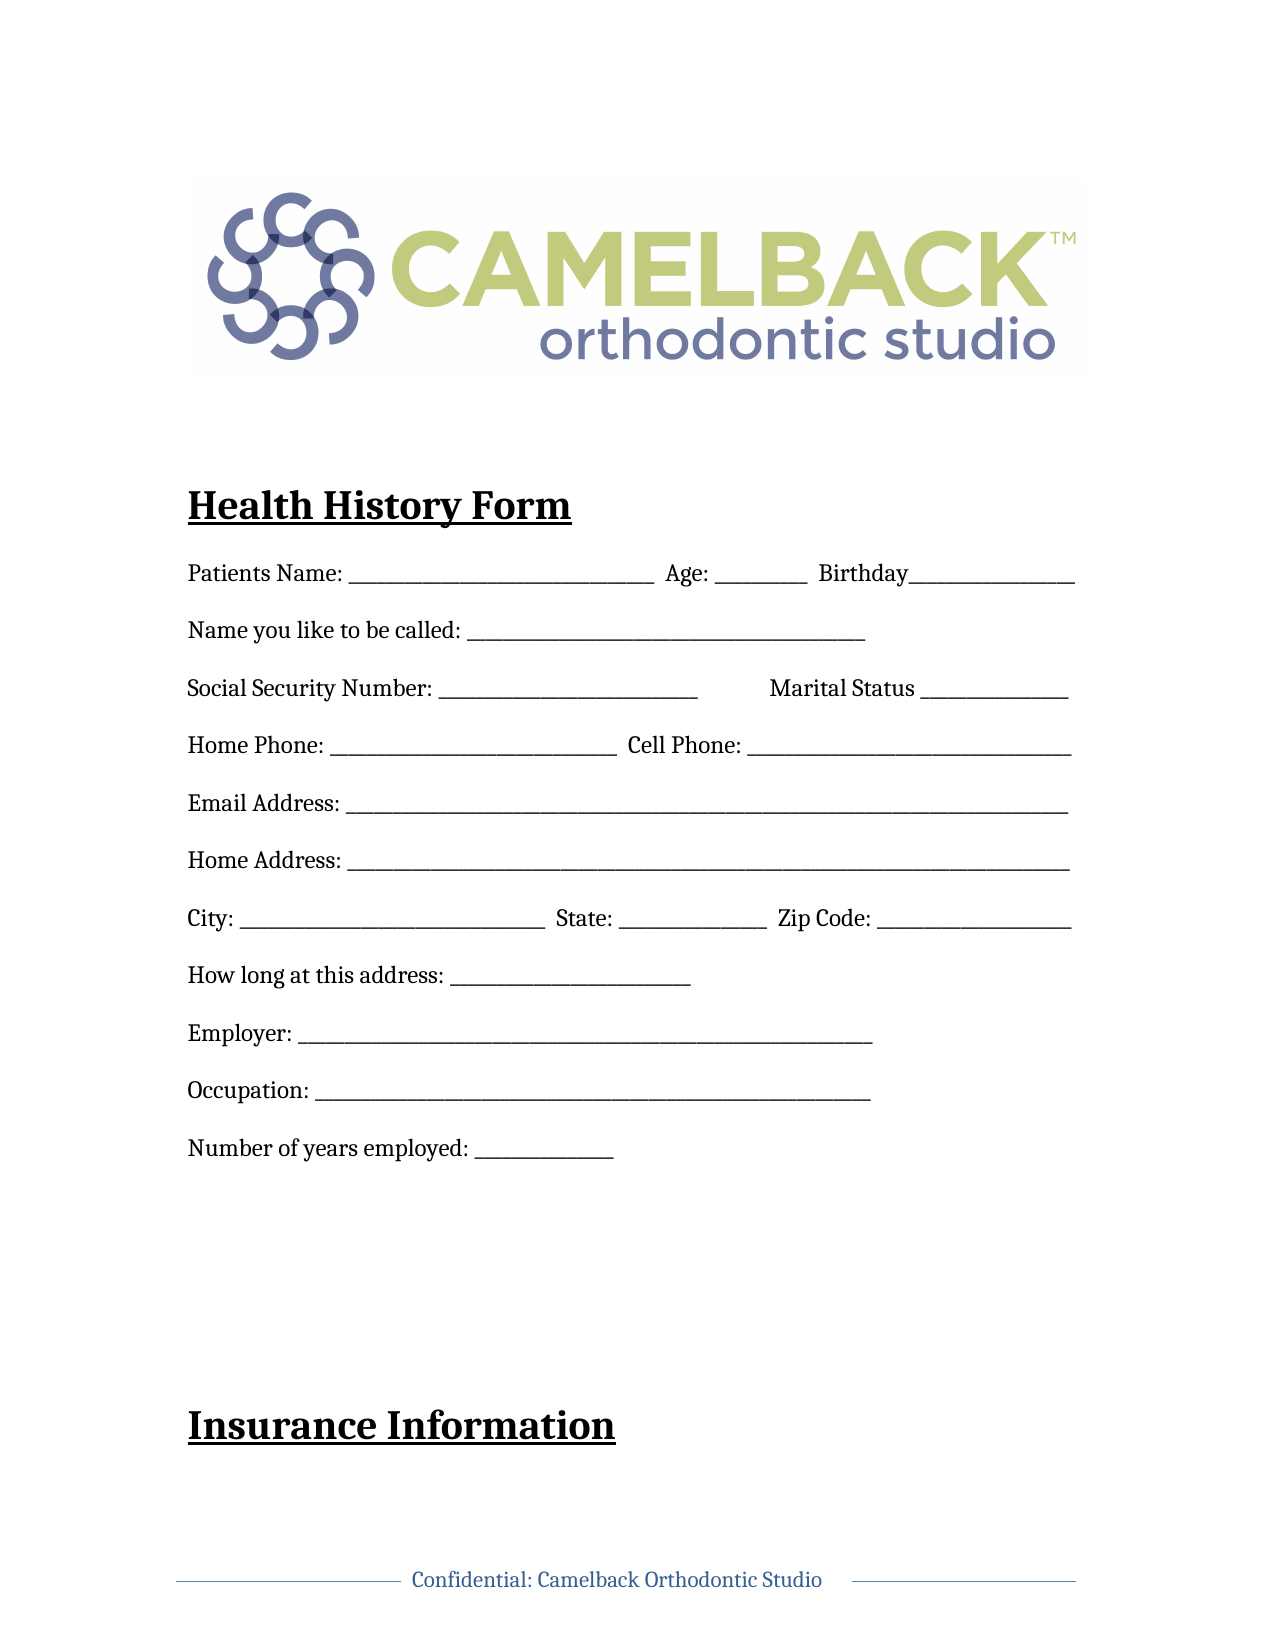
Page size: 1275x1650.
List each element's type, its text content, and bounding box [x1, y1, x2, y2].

text Email Address: ______________________________________________________________________________ [187, 789, 1087, 817]
text Home Phone: _______________________________ Cell Phone: ___________________________________ [187, 731, 1087, 760]
text Home Address: ______________________________________________________________________________ [187, 846, 1087, 875]
text Health History Form [187, 482, 1087, 530]
picture [187, 178, 1086, 377]
text Patients Name: _________________________________ Age: __________ Birthday__________________ [187, 559, 1087, 587]
text Occupation: ____________________________________________________________ [187, 1076, 1087, 1105]
text Employer: ______________________________________________________________ [187, 1019, 1087, 1047]
text City: _________________________________ State: ________________ Zip Code: _____________________ [187, 904, 1087, 932]
text How long at this address: __________________________ [187, 961, 1087, 990]
text Name you like to be called: ___________________________________________ [187, 616, 1087, 645]
text Insurance Information [187, 1402, 1087, 1450]
text Number of years employed: _______________ [187, 1134, 1087, 1162]
text Social Security Number: ____________________________ Marital Status ________________ [187, 674, 1087, 702]
